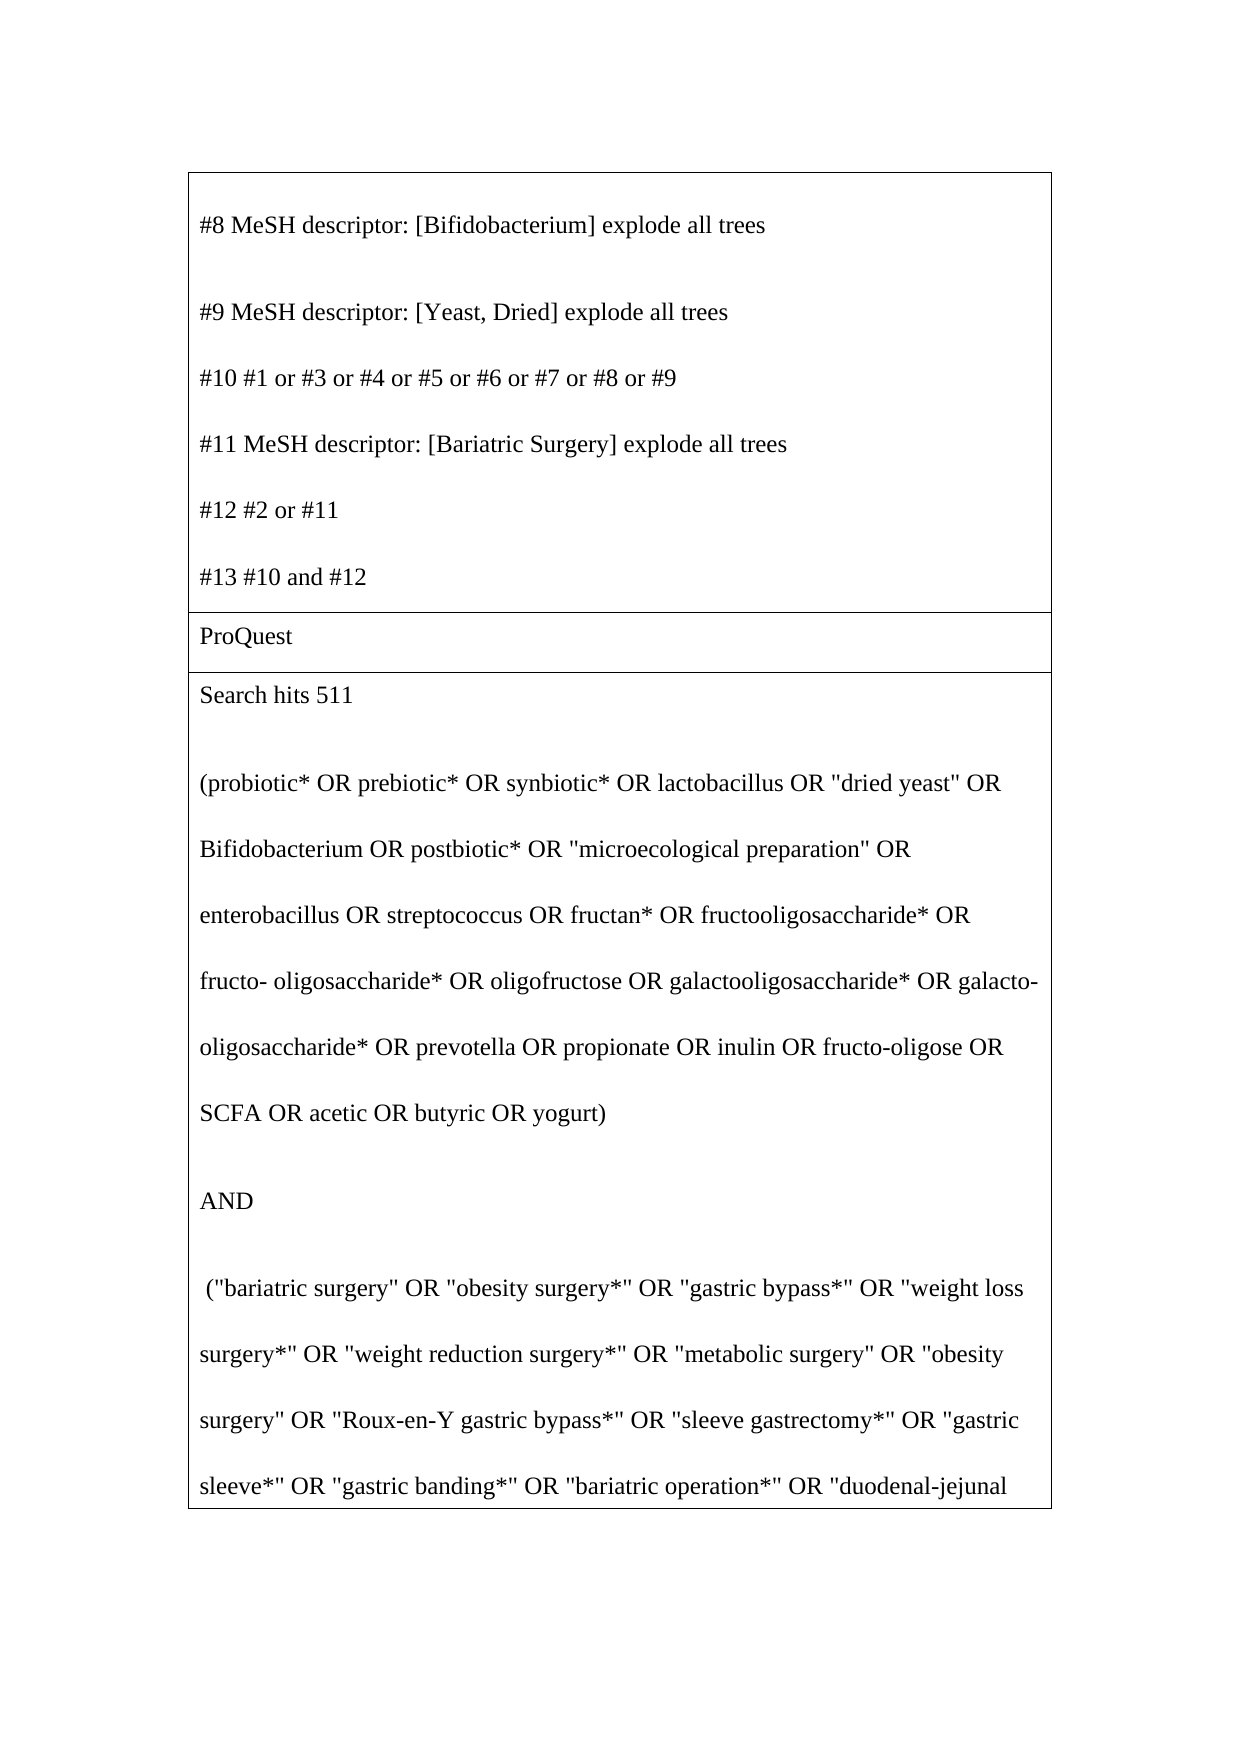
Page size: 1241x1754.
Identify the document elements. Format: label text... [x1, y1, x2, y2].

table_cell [189, 673, 1051, 1508]
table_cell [189, 173, 1051, 612]
table_cell ProQuest [189, 613, 1051, 672]
